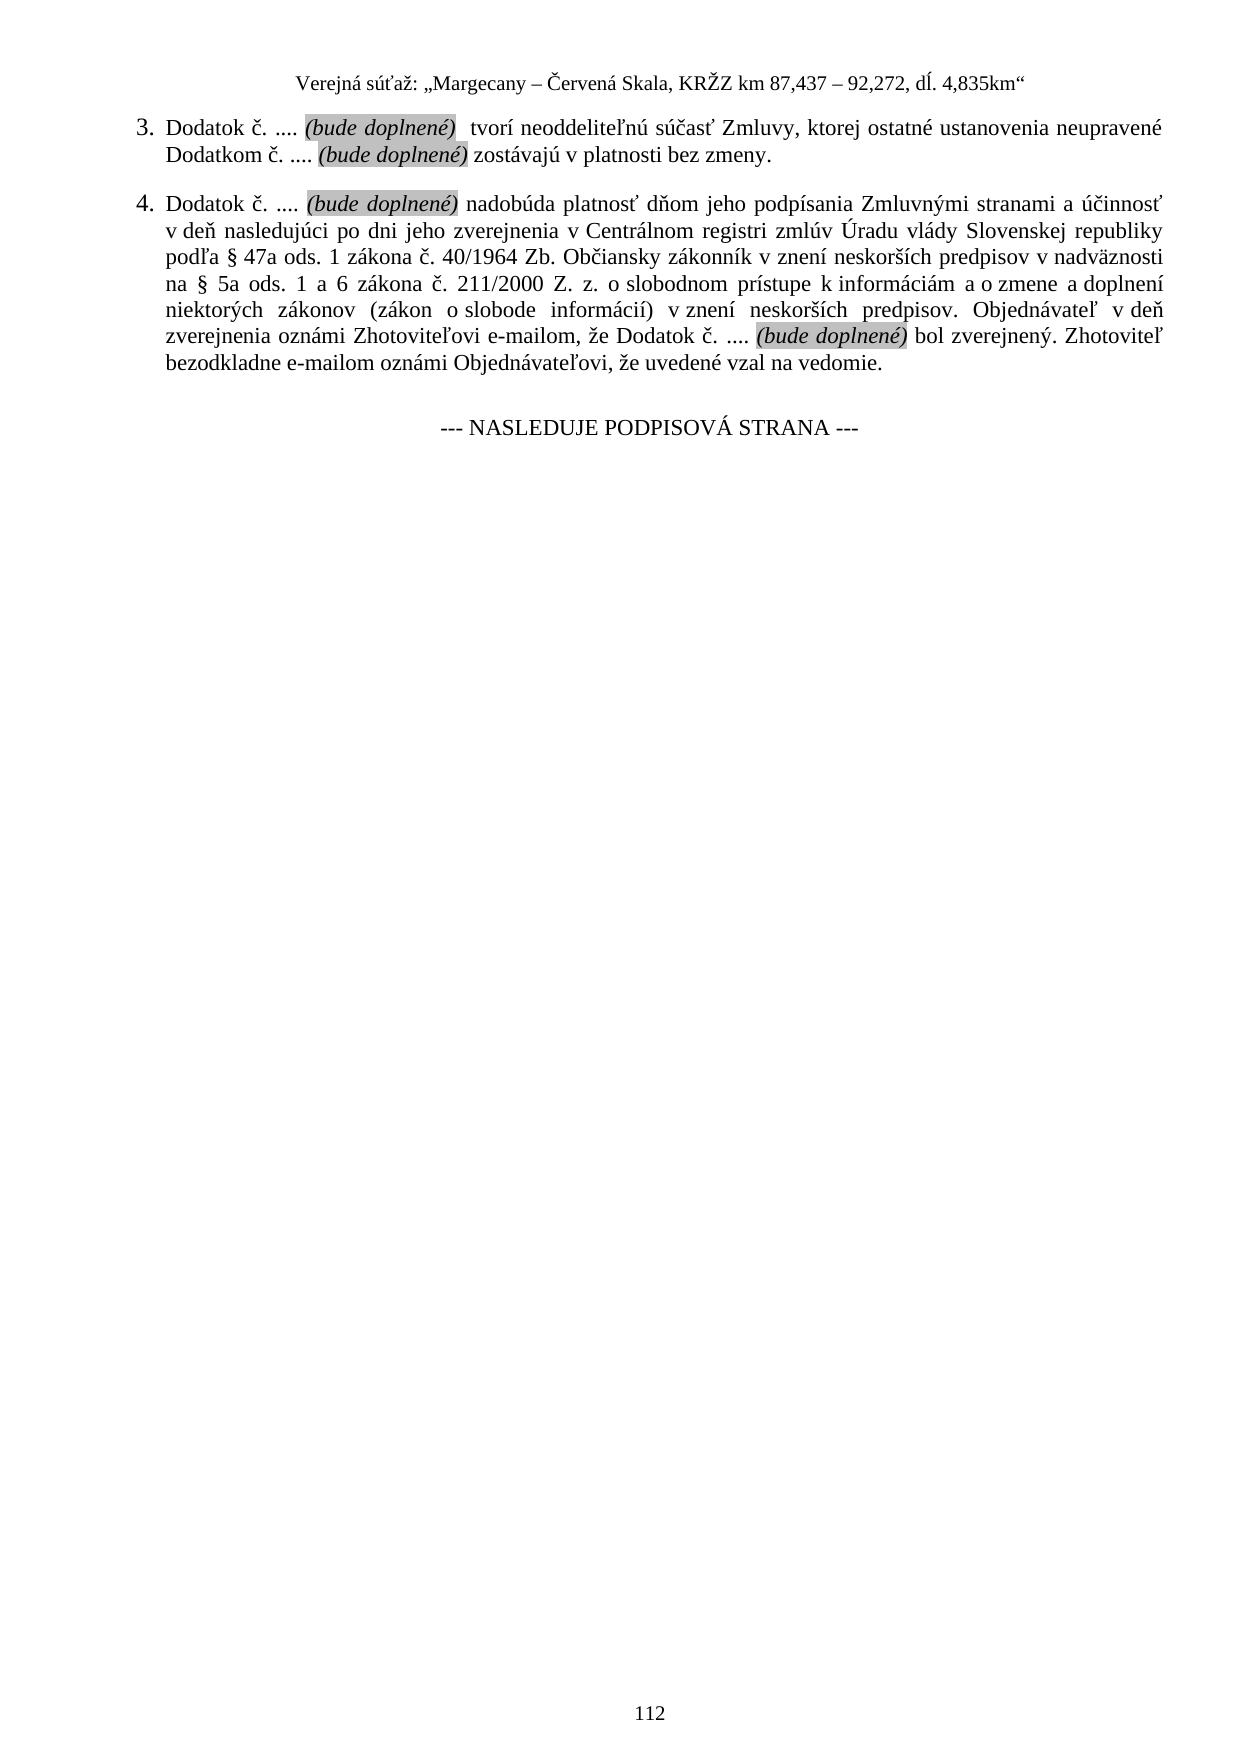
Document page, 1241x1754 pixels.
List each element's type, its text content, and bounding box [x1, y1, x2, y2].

list Dodatok č. .... (bude doplnené) tvorí neoddeliteľnú súčasť Zmluvy, ktorej ostatné ustanovenia neupravené Dodatkom č. .... (bude doplnené) zostávajú v platnosti bez zmeny. [136, 112, 1163, 167]
list Dodatok č. .... (bude doplnené) nadobúda platnosť dňom jeho podpísania Zmluvnými stranami a účinnosť v deň nasledujúci po dni jeho zverejnenia v Centrálnom registri zmlúv Úradu vlády Slovenskej republiky podľa § 47a ods. 1 zákona č. 40/1964 Zb. Občiansky zákonník v znení neskorších predpisov v nadväznosti na § 5a ods. 1 a 6 zákona č. 211/2000 Z. z. o slobodnom prístupe k informáciám a o zmene a doplnení niektorých zákonov (zákon o slobode informácií) v znení neskorších predpisov. Objednávateľ v deň zverejnenia oznámi Zhotoviteľovi e-mailom, že Dodatok č. .... (bude doplnené) bol zverejnený. Zhotoviteľ bezodkladne e-mailom oznámi Objednávateľovi, že uvedené vzal na vedomie. [136, 188, 1163, 375]
text --- NASLEDUJE PODPISOVÁ STRANA --- [136, 414, 1163, 440]
